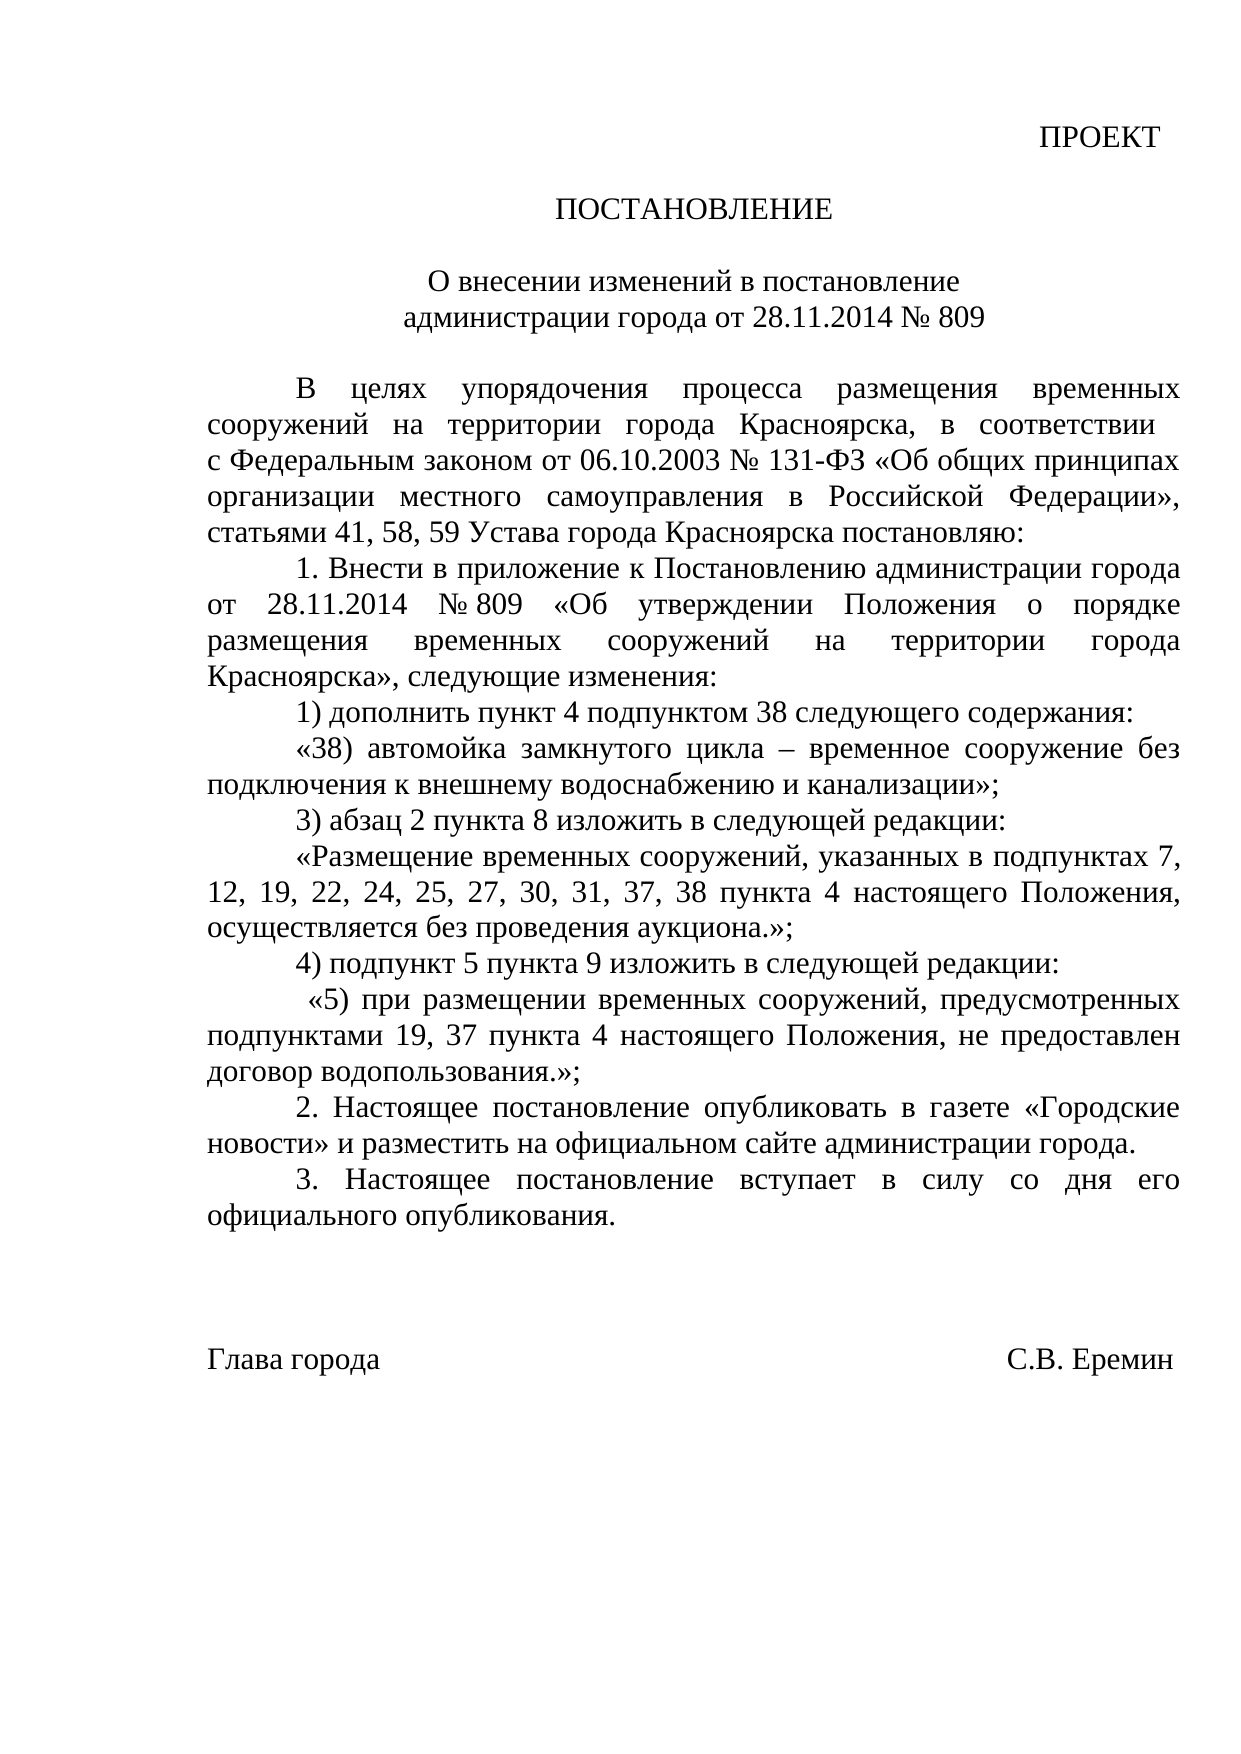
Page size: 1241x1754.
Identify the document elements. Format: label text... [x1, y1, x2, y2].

text «Размещение временных сооружений, указанных в подпунктах 7, 12, 19, 22, 24, 25, 27, 30, 31, 37, 38 пункта 4 настоящего Положения, осуществляется без проведения аукциона.»; [207, 837, 1181, 945]
text 3. Настоящее постановление вступает в силу со дня его официального опубликования. [207, 1160, 1181, 1232]
text Глава города С.В. Еремин [207, 1340, 1181, 1376]
text ПОСТАНОВЛЕНИЕ [207, 190, 1181, 226]
text 2. Настоящее постановление опубликовать в газете «Городские новости» и разместить на официальном сайте администрации города. [207, 1088, 1181, 1160]
text 4) подпункт 5 пункта 9 изложить в следующей редакции: [207, 945, 1181, 981]
text В целях упорядочения процесса размещения временных сооружений на территории города Красноярска, в соответствии с Федеральным законом от 06.10.2003 № 131-ФЗ «Об общих принципах организации местного самоуправления в Российской Федерации», статьями 41, 58, 59 Устава города Красноярска постановляю: [207, 370, 1181, 549]
text О внесении изменений в постановление администрации города от 28.11.2014 № 809 [325, 262, 1063, 334]
text ПРОЕКТ [1018, 118, 1181, 154]
text «5) при размещении временных сооружений, предусмотренных подпунктами 19, 37 пункта 4 настоящего Положения, не предоставлен договор водопользования.»; [207, 981, 1181, 1088]
text 1) дополнить пункт 4 подпунктом 38 следующего содержания: [207, 693, 1181, 729]
text 3) абзац 2 пункта 8 изложить в следующей редакции: [207, 801, 1181, 837]
text «38) автомойка замкнутого цикла – временное сооружение без подключения к внешнему водоснабжению и канализации»; [207, 729, 1181, 801]
text 1. Внести в приложение к Постановлению администрации города от 28.11.2014 № 809 «Об утверждении Положения о порядке размещения временных сооружений на территории города Красноярска», следующие изменения: [207, 549, 1181, 693]
